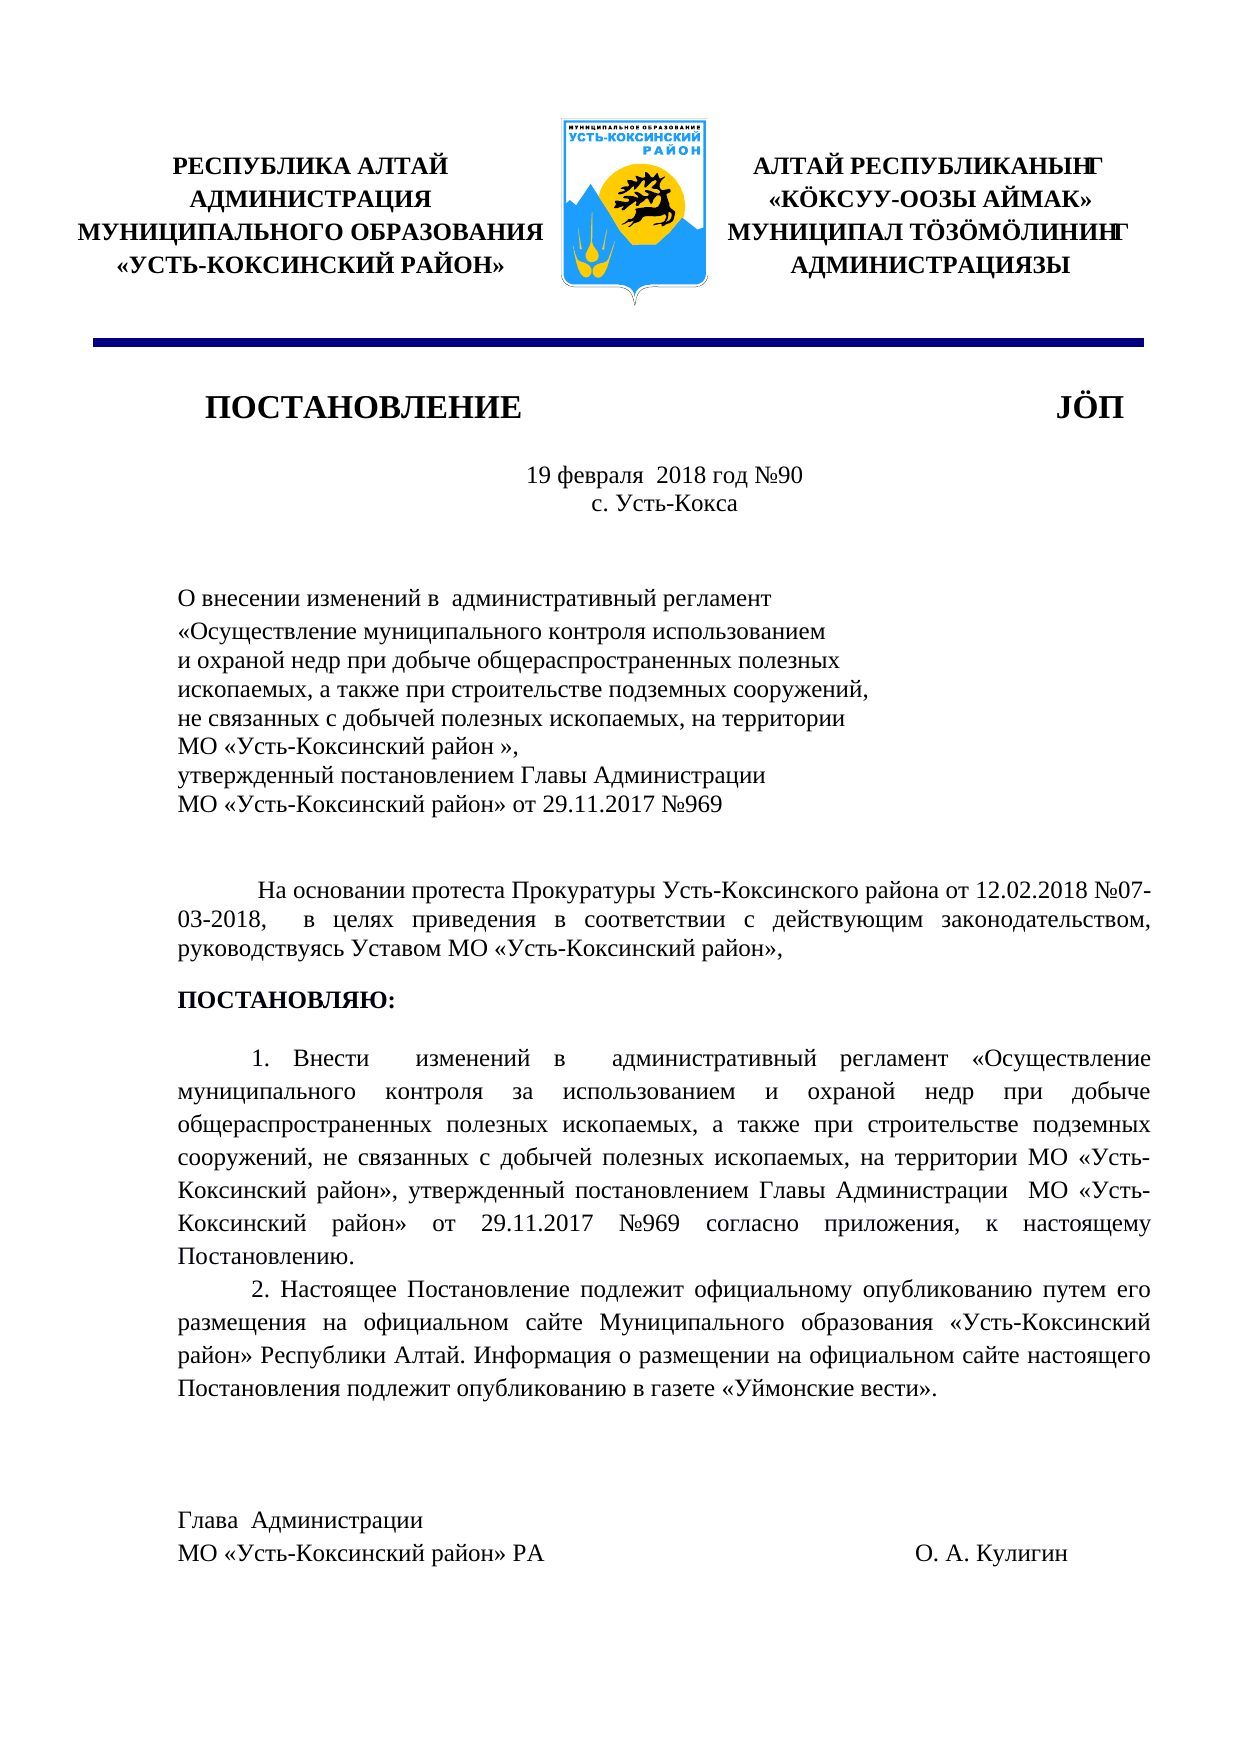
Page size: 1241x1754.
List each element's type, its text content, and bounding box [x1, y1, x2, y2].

text и охраной недр при добыче общераспространенных полезных [177, 645, 1152, 674]
text МО «Усть-Коксинский район» РА О. А. Кулигин [177, 1538, 1152, 1567]
text с. Усть-Кокса [177, 488, 1152, 517]
text 19 февраля 2018 год №90 [177, 460, 1152, 488]
text МО «Усть-Коксинский район », [177, 731, 1152, 760]
text ПОСТАНОВЛЯЮ: [177, 985, 1152, 1014]
text не связанных с добычей полезных ископаемых, на территории [177, 703, 1152, 731]
table_header РЕСПУБЛИКА АЛТАЙ АДМИНИСТРАЦИЯ МУНИЦИПАЛЬНОГО ОБРАЗОВАНИЯ «УСТЬ-КОКСИНСКИЙ РАЙОН» [60, 118, 561, 343]
text утвержденный постановлением Главы Администрации [177, 760, 1152, 789]
text О внесении изменений в административный регламент [427, 583, 1152, 612]
text На основании протеста Прокуратуры Усть-Коксинского района от 12.02.2018 №07-03-2018, в целях приведения в соответствии с действующим законодательством, руководствуясь Уставом МО «Усть-Коксинский район», [177, 875, 1152, 961]
text 1. Внести изменений в административный регламент «Осуществление муниципального контроля за использованием и охраной недр при добыче общераспространенных полезных ископаемых, а также при строительстве подземных сооружений, не связанных с добычей полезных ископаемых, на территории МО «Усть-Коксинский район», утвержденный постановлением Главы Администрации МО «Усть-Коксинский район» от 29.11.2017 №969 согласно приложения, к настоящему Постановлению. [177, 1043, 1152, 1270]
text «Осуществление муниципального контроля использованием [177, 616, 1152, 645]
text МО «Усть-Коксинский район» от 29.11.2017 №969 [177, 789, 1152, 818]
text ПОСТАНОВЛЕНИЕ JÖП [177, 387, 1152, 425]
table_header АЛТАЙ РЕСПУБЛИКАНЫНГ «КÖКСУУ-ООЗЫ АЙМАК» МУНИЦИПАЛ ТÖЗÖМÖЛИНИНГ АДМИНИСТРАЦИЯЗЫ [709, 118, 1152, 343]
text 2. Настоящее Постановление подлежит официальному опубликованию путем его размещения на официальном сайте Муниципального образования «Усть-Коксинский район» Республики Алтай. Информация о размещении на официальном сайте настоящего Постановления подлежит опубликованию в газете «Уймонские вести». [177, 1274, 1152, 1402]
table_header [561, 118, 709, 338]
text ископаемых, а также при строительстве подземных сооружений, [177, 674, 1152, 703]
text Глава Администрации [177, 1505, 1152, 1534]
